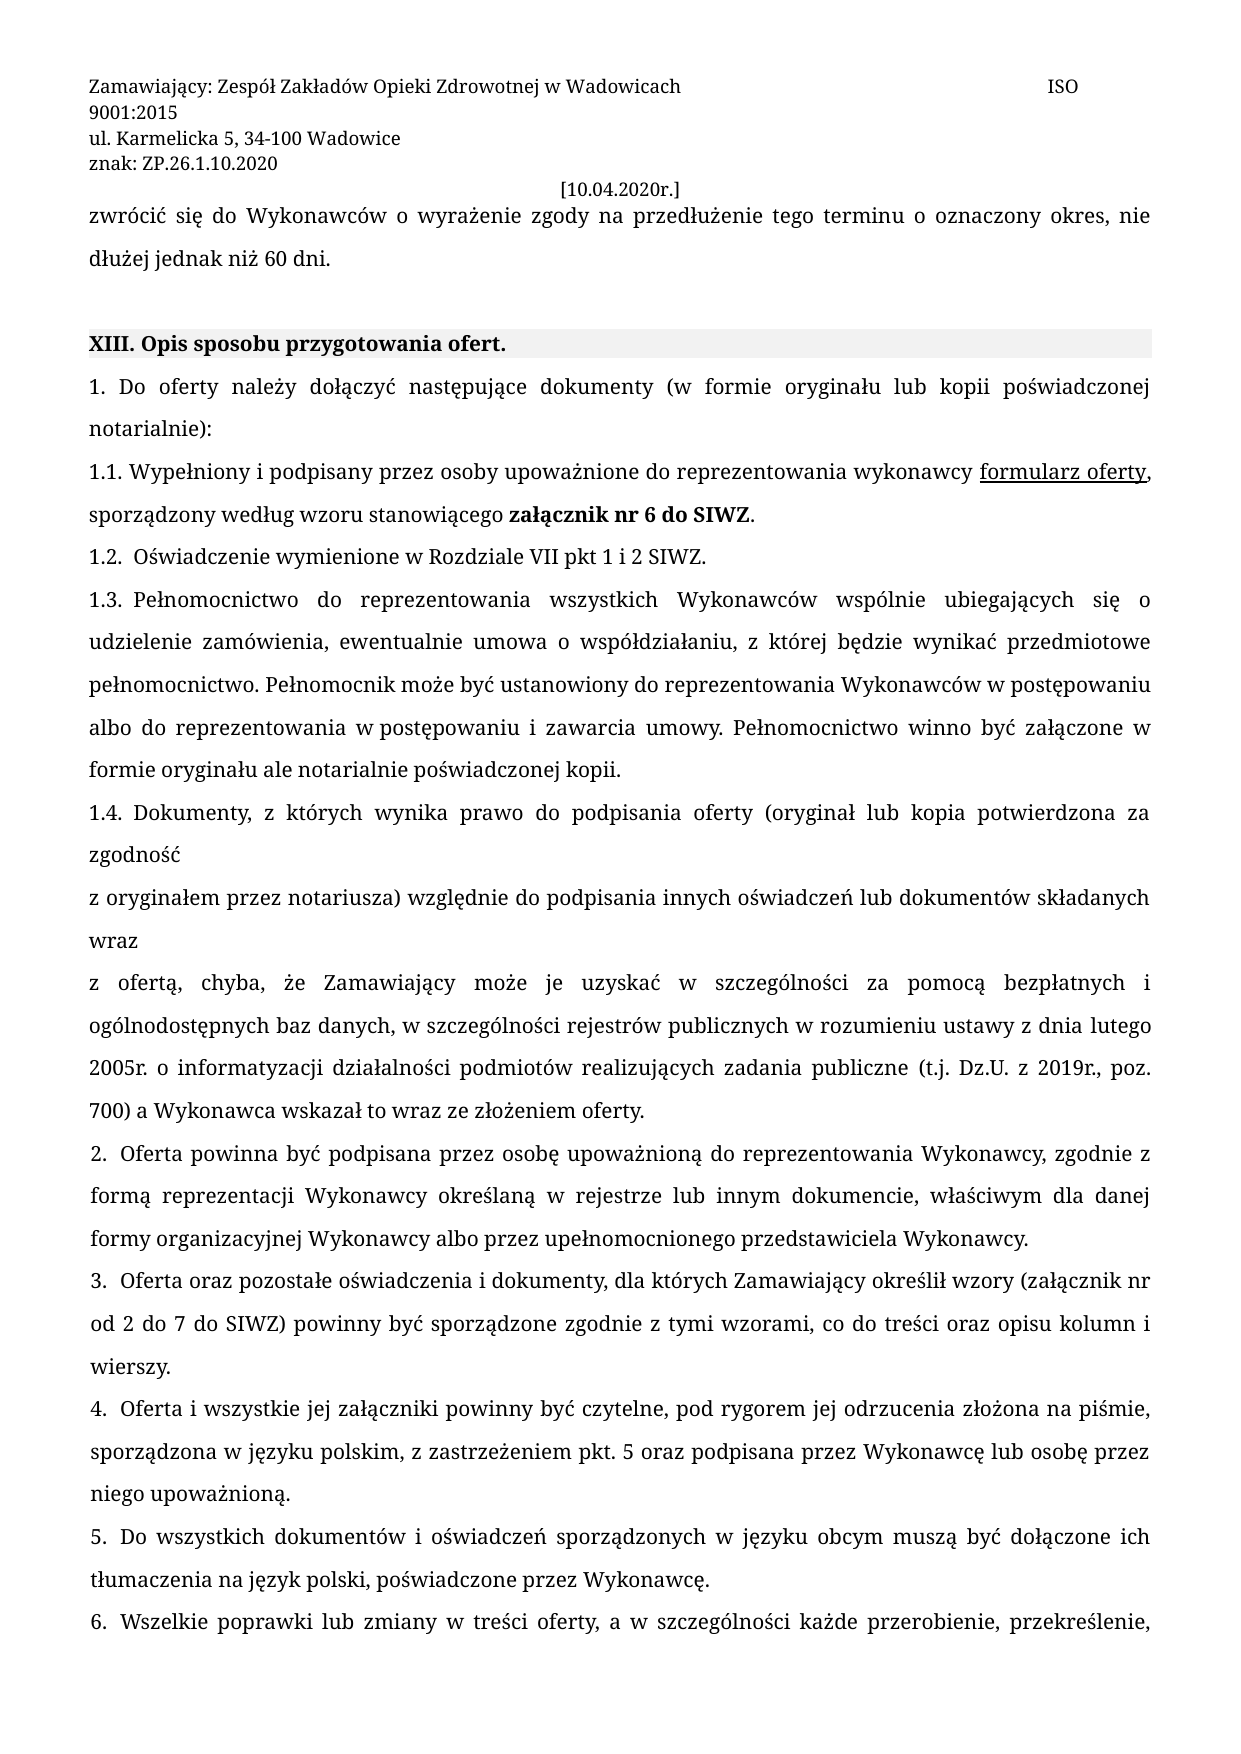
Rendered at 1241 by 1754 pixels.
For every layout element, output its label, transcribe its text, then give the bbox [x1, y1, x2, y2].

list Pełnomocnictwo do reprezentowania wszystkich Wykonawców wspólnie ubiegających się o udzielenie zamówienia, ewentualnie umowa o współdziałaniu, z której będzie wynikać przedmiotowe pełnomocnictwo. Pełnomocnik może być ustanowiony do reprezentowania Wykonawców w postępowaniu albo do reprezentowania w postępowaniu i zawarcia umowy. Pełnomocnictwo winno być załączone w formie oryginału ale notarialnie poświadczonej kopii. [89, 585, 1152, 784]
subtitle XIII. Opis sposobu przygotowania ofert. [89, 329, 1152, 358]
list Dokumenty, z których wynika prawo do podpisania oferty (oryginał lub kopia potwierdzona za zgodność z oryginałem przez notariusza) względnie do podpisania innych oświadczeń lub dokumentów składanych wraz z ofertą, chyba, że Zamawiający może je uzyskać w szczególności za pomocą bezpłatnych i ogólnodostępnych baz danych, w szczególności rejestrów publicznych w rozumieniu ustawy z dnia lutego 2005r. o informatyzacji działalności podmiotów realizujących zadania publiczne (t.j. Dz.U. z 2019r., poz. 700) a Wykonawca wskazał to wraz ze złożeniem oferty. [89, 798, 1152, 1124]
text 1. Do oferty należy dołączyć następujące dokumenty (w formie oryginału lub kopii poświadczonej notarialnie): [89, 372, 1152, 443]
list Do wszystkich dokumentów i oświadczeń sporządzonych w języku obcym muszą być dołączone ich tłumaczenia na język polski, poświadczone przez Wykonawcę. [90, 1522, 1152, 1593]
list Oświadczenie wymienione w Rozdziale VII pkt 1 i 2 SIWZ. [89, 542, 1152, 571]
list Oferta i wszystkie jej załączniki powinny być czytelne, pod rygorem jej odrzucenia złożona na piśmie, sporządzona w języku polskim, z zastrzeżeniem pkt. 5 oraz podpisana przez Wykonawcę lub osobę przez niego upoważnioną. [90, 1394, 1152, 1508]
text 1.1. Wypełniony i podpisany przez osoby upoważnione do reprezentowania wykonawcy formularz oferty, sporządzony według wzoru stanowiącego załącznik nr 6 do SIWZ. [89, 457, 1152, 528]
list Oferta powinna być podpisana przez osobę upoważnioną do reprezentowania Wykonawcy, zgodnie z formą reprezentacji Wykonawcy określaną w rejestrze lub innym dokumencie, właściwym dla danej formy organizacyjnej Wykonawcy albo przez upełnomocnionego przedstawiciela Wykonawcy. [90, 1139, 1152, 1252]
list Oferta oraz pozostałe oświadczenia i dokumenty, dla których Zamawiający określił wzory (załącznik nr od 2 do 7 do SIWZ) powinny być sporządzone zgodnie z tymi wzorami, co do treści oraz opisu kolumn i wierszy. [90, 1267, 1152, 1380]
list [90, 1607, 1152, 1636]
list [89, 201, 1152, 272]
